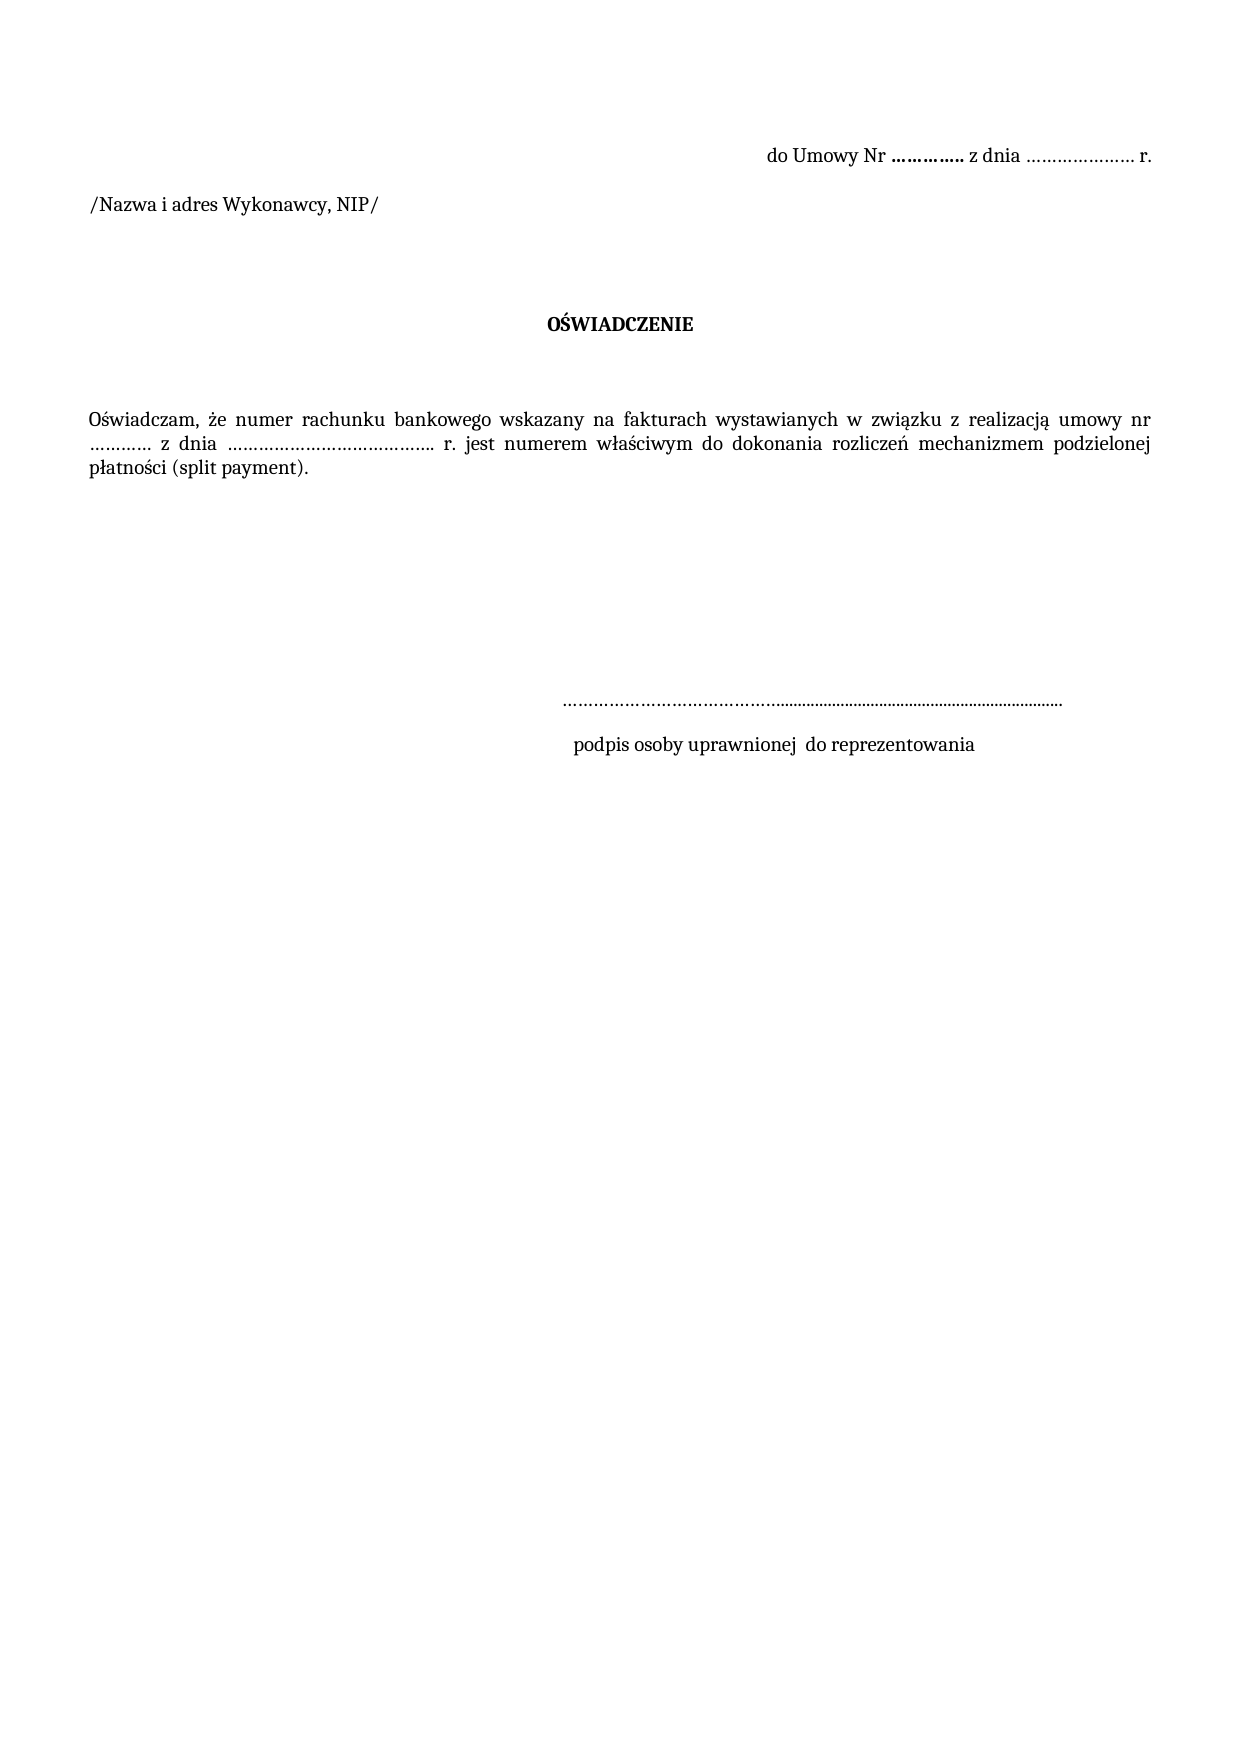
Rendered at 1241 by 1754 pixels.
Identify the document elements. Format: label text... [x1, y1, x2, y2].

text podpis osoby uprawnionej do reprezentowania [89, 732, 1152, 756]
text …………………………………….................................................................. [89, 687, 1152, 711]
text do Umowy Nr ………….. z dnia ………………… r. [89, 144, 1152, 168]
text Oświadczam, że numer rachunku bankowego wskazany na fakturach wystawianych w związku z realizacją umowy nr ………… z dnia …………………………………. r. jest numerem właściwym do dokonania rozliczeń mechanizmem podzielonej płatności (split payment). [89, 408, 1152, 480]
text OŚWIADCZENIE [89, 312, 1152, 336]
text /Nazwa i adres Wykonawcy, NIP/ [89, 192, 1152, 216]
